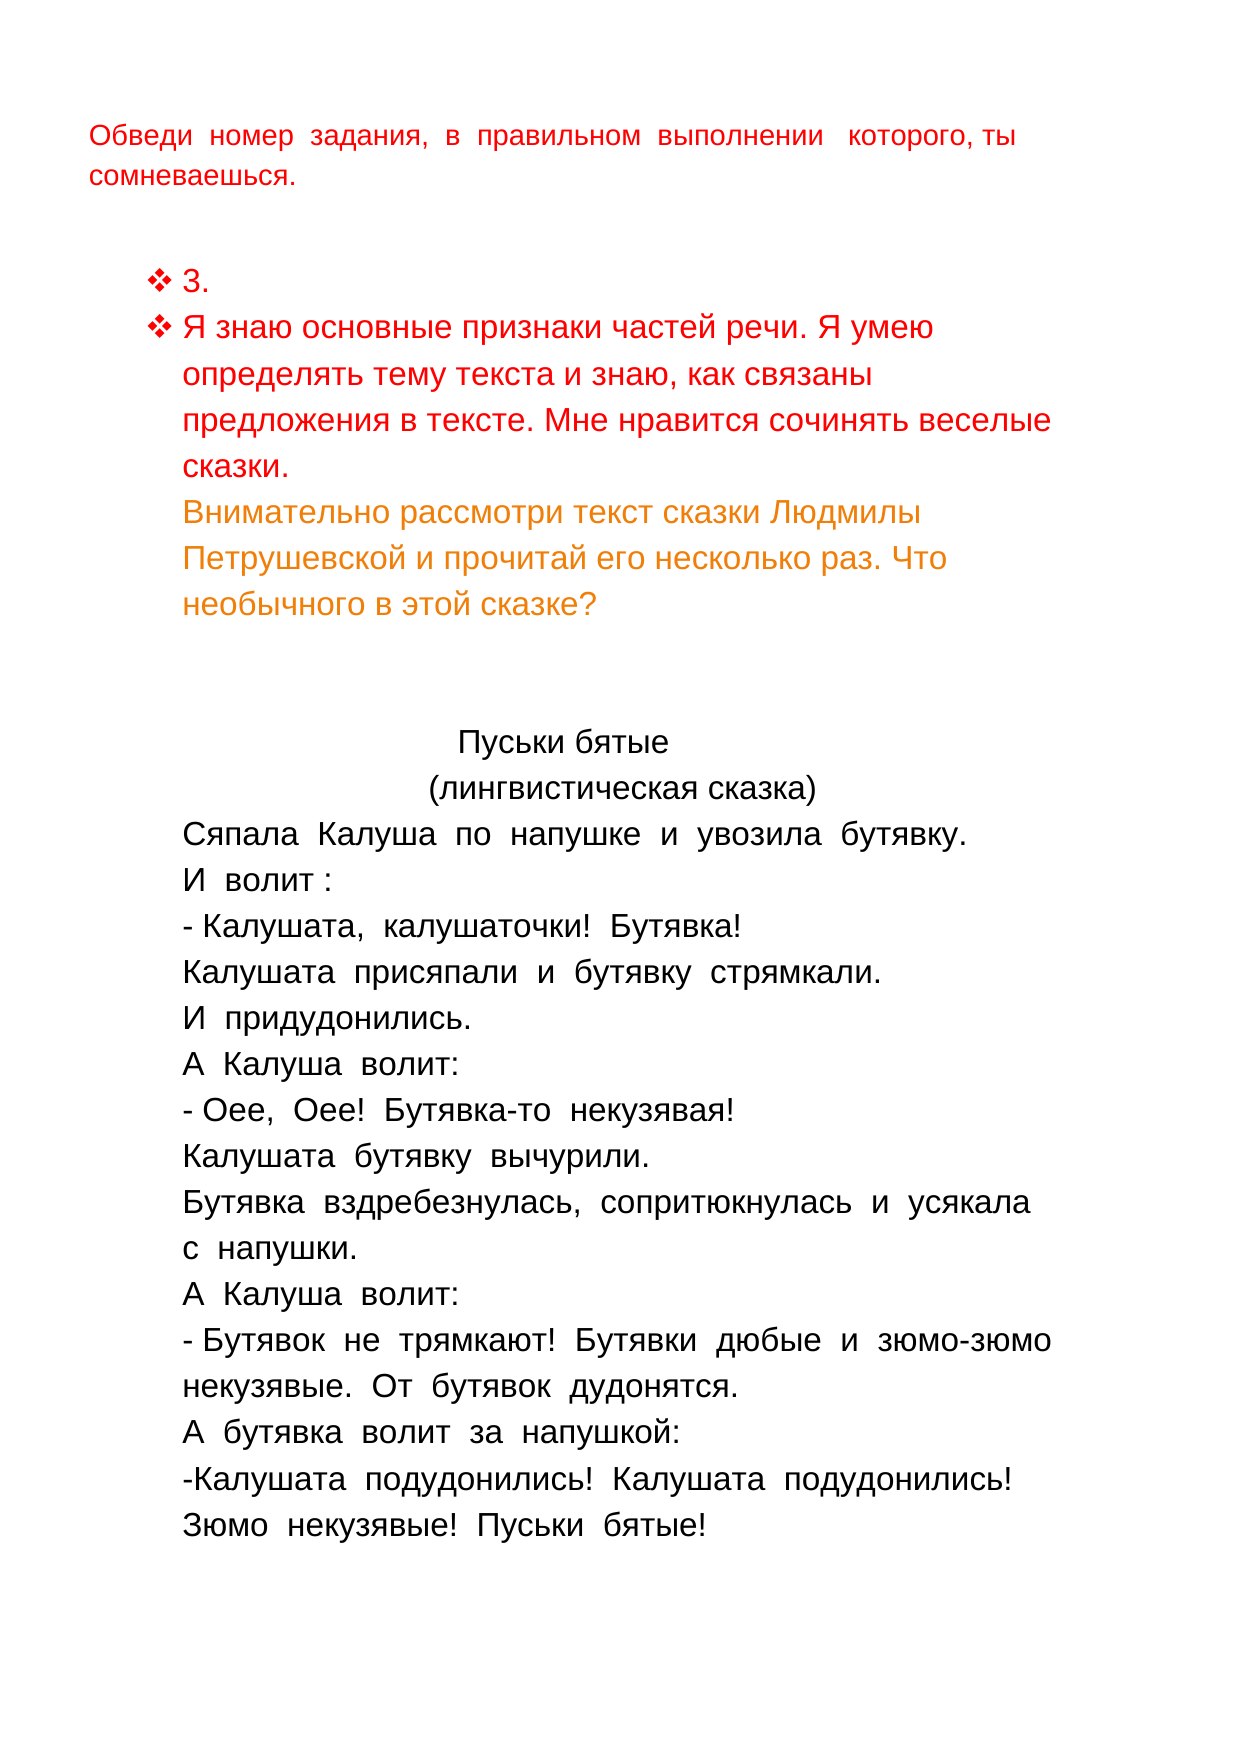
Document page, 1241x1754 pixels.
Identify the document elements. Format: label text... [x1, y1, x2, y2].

list -Калушата подудонились! Калушата подудонились! [182, 1459, 1063, 1497]
list А Калуша волит: [182, 1274, 1063, 1313]
list Калушата бутявку вычурили. [182, 1136, 1063, 1175]
list А бутявка волит за напушкой: [182, 1413, 1063, 1451]
list Я знаю основные признаки частей речи. Я умею определять тему текста и знаю, как связаны предложения в тексте. Мне нравится сочинять веселые сказки. [144, 307, 1063, 484]
list Сяпала Калуша по напушке и увозила бутявку. [182, 814, 1063, 852]
list Внимательно рассмотри текст сказки Людмилы Петрушевской и прочитай его несколько раз. Что необычного в этой сказке? [182, 492, 1063, 622]
list (лингвистическая сказка) [182, 768, 1063, 806]
list - Калушата, калушаточки! Бутявка! [182, 906, 1063, 944]
list Зюмо некузявые! Пуськи бятые! [182, 1505, 1063, 1543]
list Калушата присяпали и бутявку стрямкали. [182, 952, 1063, 991]
list Пуськи бятые [403, 722, 1063, 760]
list И волит : [182, 860, 1063, 898]
list 3. [144, 261, 1063, 300]
list Бутявка вздребезнулась, сопритюкнулась и усякала с напушки. [182, 1182, 1063, 1267]
list А Калуша волит: [182, 1044, 1063, 1083]
text Обведи номер задания, в правильном выполнении которого, ты сомневаешься. [88, 118, 1063, 192]
list И придудонились. [182, 998, 1063, 1037]
list - Оее, Оее! Бутявка-то некузявая! [182, 1090, 1063, 1129]
list - Бутявок не трямкают! Бутявки дюбые и зюмо-зюмо некузявые. От бутявок дудонятся. [182, 1321, 1063, 1405]
